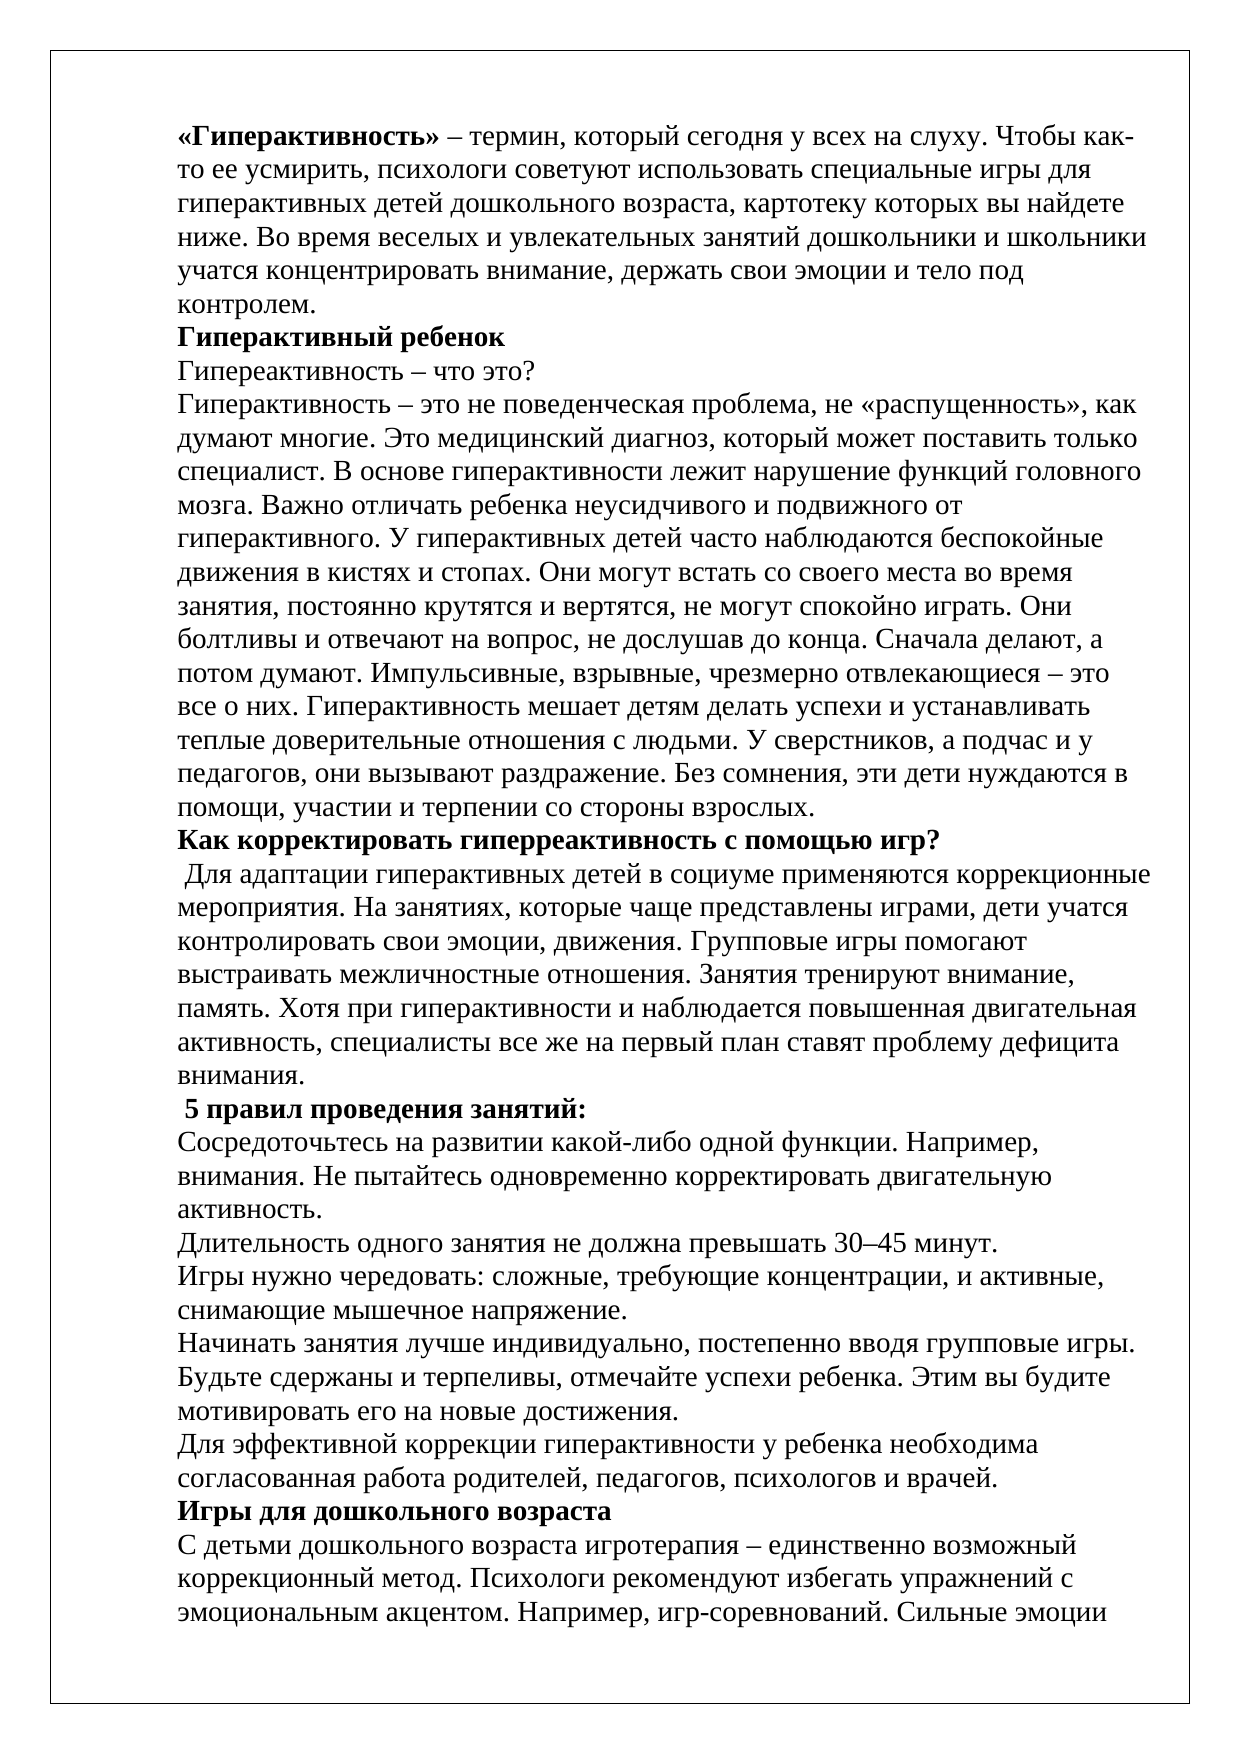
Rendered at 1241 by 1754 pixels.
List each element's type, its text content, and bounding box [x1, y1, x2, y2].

text Гипереактивность – что это? [177, 353, 1152, 386]
text Гиперактивность – это не поведенческая проблема, не «распущенность», как думают многие. Это медицинский диагноз, который может поставить только специалист. В основе гиперактивности лежит нарушение функций головного мозга. Важно отличать ребенка неусидчивого и подвижного от гиперактивного. У гиперактивных детей часто наблюдаются беспокойные движения в кистях и стопах. Они могут встать со своего места во время занятия, постоянно крутятся и вертятся, не могут спокойно играть. Они болтливы и отвечают на вопрос, не дослушав до конца. Сначала делают, а потом думают. Импульсивные, взрывные, чрезмерно отвлекающиеся – это все о них. Гиперактивность мешает детям делать успехи и устанавливать теплые доверительные отношения с людьми. У сверстников, а подчас и у педагогов, они вызывают раздражение. Без сомнения, эти дети нуждаются в помощи, участии и терпении со стороны взрослых. [177, 386, 1152, 822]
text Игры для дошкольного возраста [177, 1493, 1152, 1527]
text Гиперактивный ребенок [177, 319, 1152, 353]
text Сосредоточьтесь на развитии какой-либо одной функции. Например, внимания. Не пытайтесь одновременно корректировать двигательную активность. [177, 1124, 1152, 1225]
text Для адаптации гиперактивных детей в социуме применяются коррекционные мероприятия. На занятиях, которые чаще представлены играми, дети учатся контролировать свои эмоции, движения. Групповые игры помогают выстраивать межличностные отношения. Занятия тренируют внимание, память. Хотя при гиперактивности и наблюдается повышенная двигательная активность, специалисты все же на первый план ставят проблему дефицита внимания. [177, 856, 1152, 1091]
text Длительность одного занятия не должна превышать 30–45 минут. [177, 1225, 1152, 1258]
text 5 правил проведения занятий: [177, 1091, 1152, 1124]
text Игры нужно чередовать: сложные, требующие концентрации, и активные, снимающие мышечное напряжение. [177, 1258, 1152, 1326]
text Начинать занятия лучше индивидуально, постепенно вводя групповые игры. Будьте сдержаны и терпеливы, отмечайте успехи ребенка. Этим вы будите мотивировать его на новые достижения. [177, 1326, 1152, 1426]
text Для эффективной коррекции гиперактивности у ребенка необходима согласованная работа родителей, педагогов, психологов и врачей. [177, 1426, 1152, 1493]
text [177, 1527, 1152, 1627]
text Как корректировать гиперреактивность с помощью игр? [177, 822, 1152, 856]
text «Гиперактивность» – термин, который сегодня у всех на слуху. Чтобы как-то ее усмирить, психологи советуют использовать специальные игры для гиперактивных детей дошкольного возраста, картотеку которых вы найдете ниже. Во время веселых и увлекательных занятий дошкольники и школьники учатся концентрировать внимание, держать свои эмоции и тело под контролем. [177, 118, 1152, 319]
